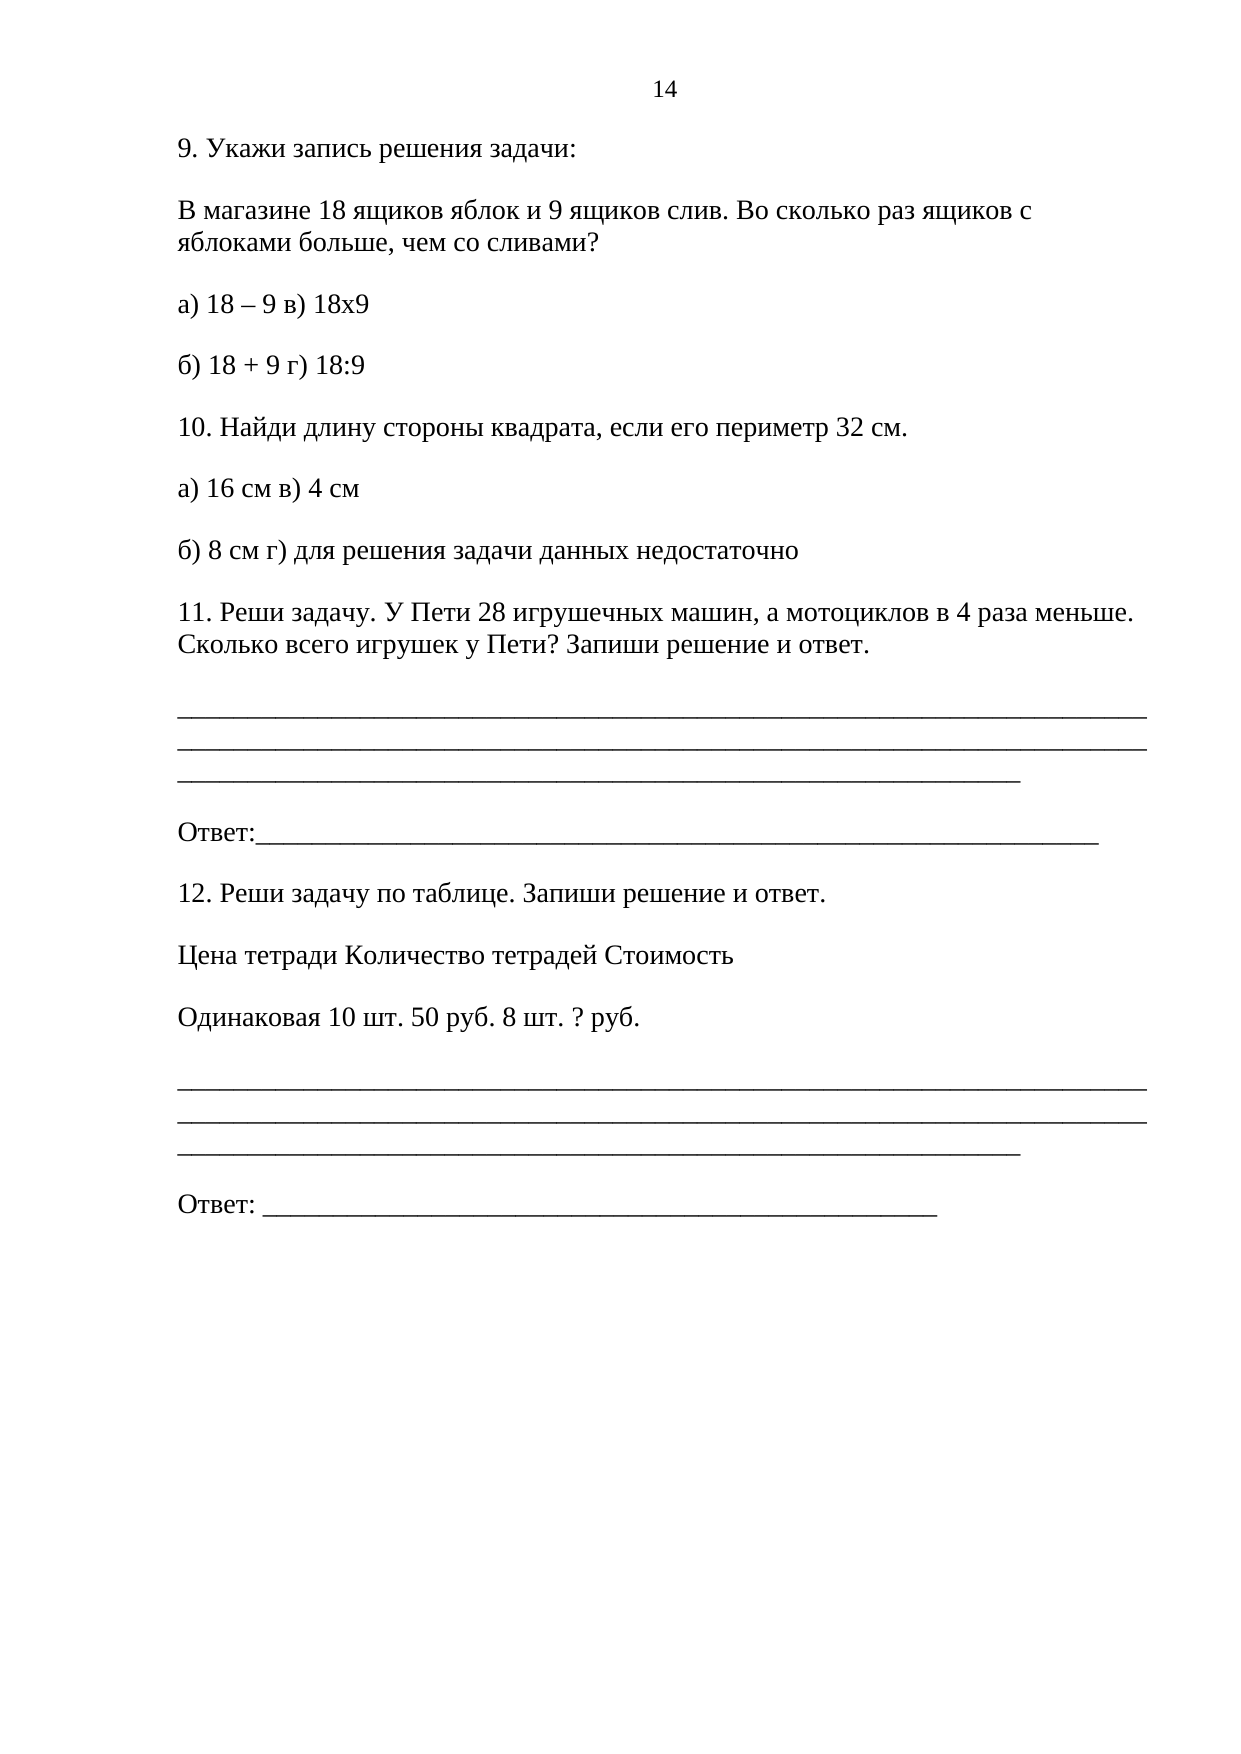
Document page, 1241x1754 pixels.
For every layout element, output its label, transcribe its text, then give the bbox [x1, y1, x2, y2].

text 10. Найди длину стороны квадрата, если его периметр 32 см. [177, 410, 1152, 442]
text 9. Укажи запись решения задачи: [177, 131, 1152, 164]
text 12. Реши задачу по таблице. Запиши решение и ответ. [177, 876, 1152, 909]
text ______________________________________________________________________________________________________________________________________________________________________________________________________ [177, 1061, 1152, 1158]
text В магазине 18 ящиков яблок и 9 ящиков слив. Во сколько раз ящиков с яблоками больше, чем со сливами? [177, 193, 1152, 258]
text а) 16 см в) 4 см [177, 471, 1152, 504]
text Ответ: ________________________________________________ [177, 1187, 1152, 1220]
text Ответ:____________________________________________________________ [177, 815, 1152, 847]
text ______________________________________________________________________________________________________________________________________________________________________________________________________ [177, 688, 1152, 786]
text Цена тетради Количество тетрадей Стоимость [177, 938, 1152, 970]
text 11. Реши задачу. У Пети 28 игрушечных машин, а мотоциклов в 4 раза меньше. Сколько всего игрушек у Пети? Запиши решение и ответ. [177, 594, 1152, 659]
text б) 8 см г) для решения задачи данных недостаточно [177, 533, 1152, 565]
text а) 18 – 9 в) 18х9 [177, 287, 1152, 319]
text Одинаковая 10 шт. 50 руб. 8 шт. ? руб. [177, 999, 1152, 1032]
text б) 18 + 9 г) 18:9 [177, 348, 1152, 381]
